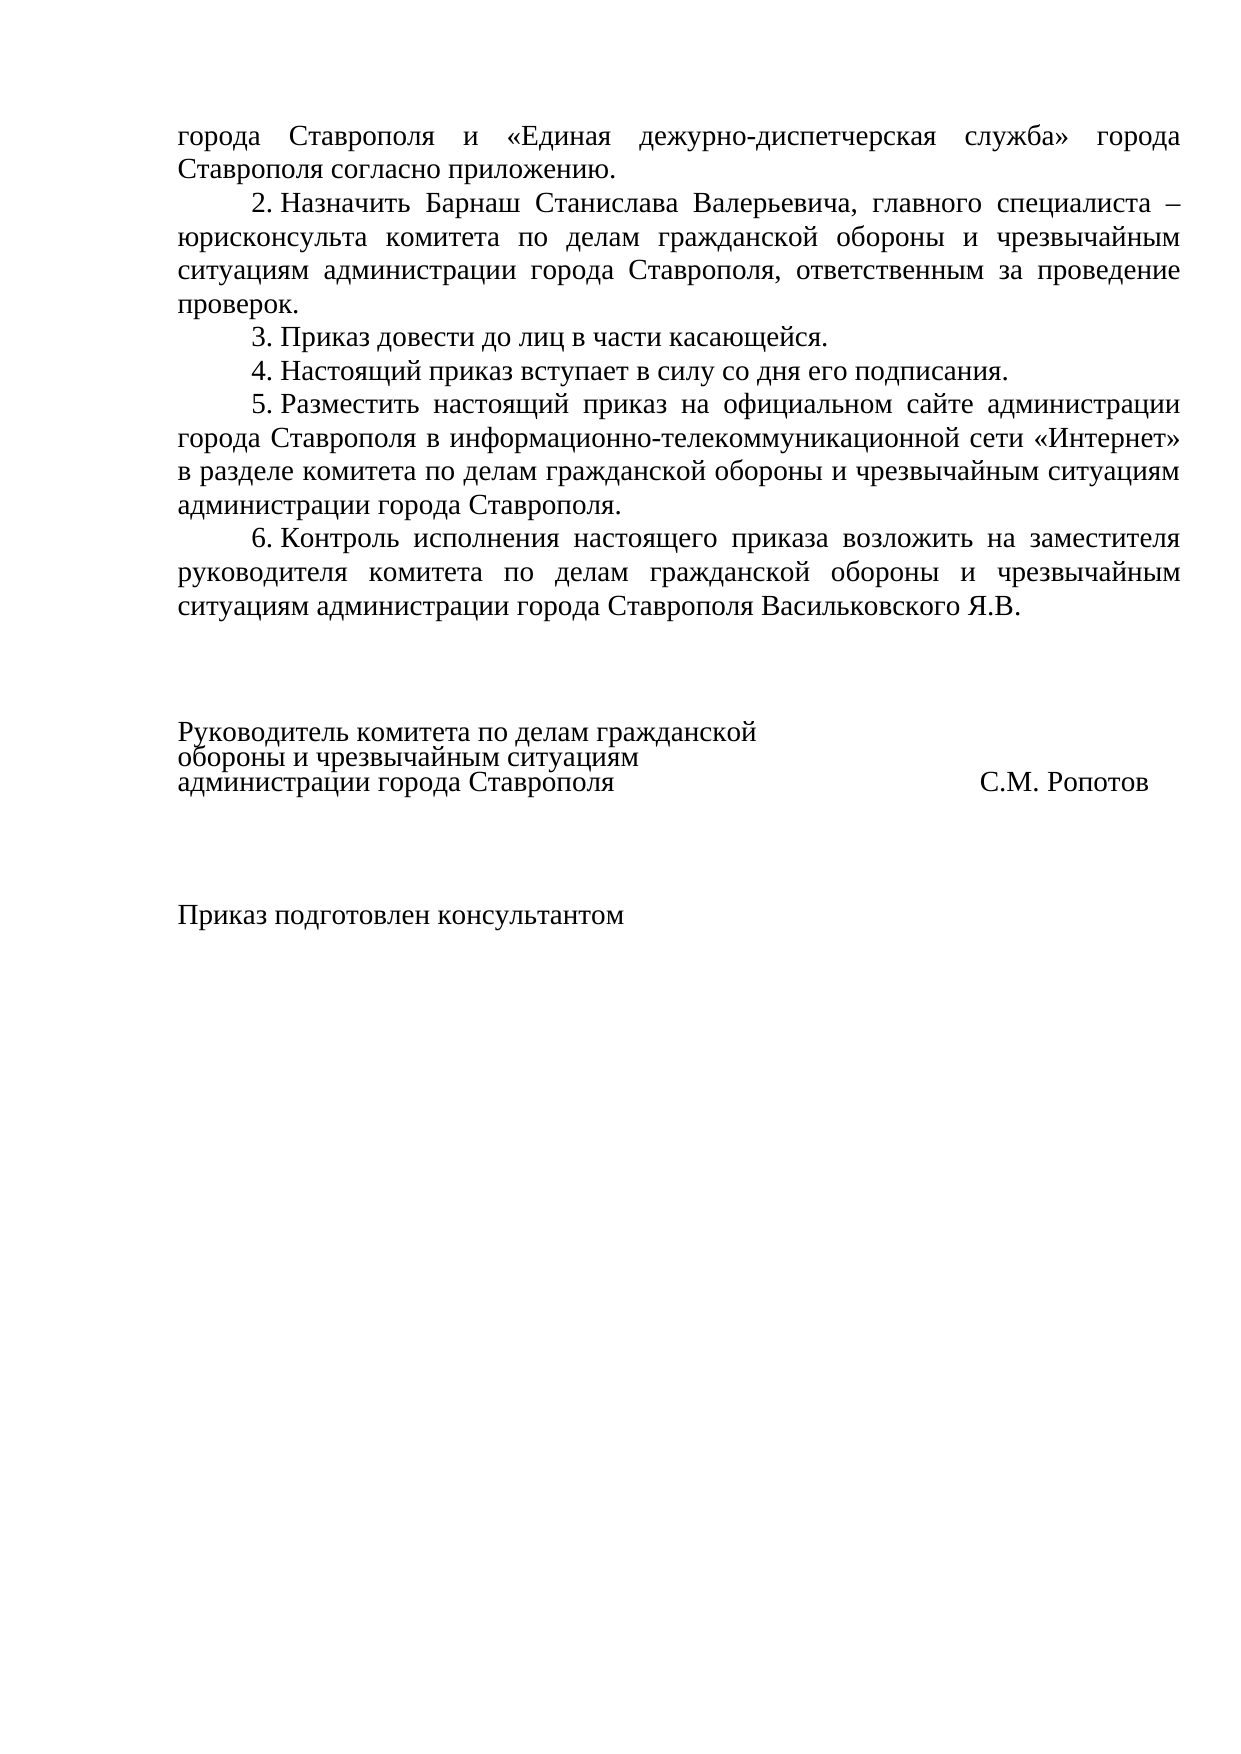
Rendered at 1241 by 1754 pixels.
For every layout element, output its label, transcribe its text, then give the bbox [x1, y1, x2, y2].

text 5. Разместить настоящий приказ на официальном сайте администрации города Ставрополя в информационно-телекоммуникационной сети «Интернет» в разделе комитета по делам гражданской обороны и чрезвычайным ситуациям администрации города Ставрополя. [177, 386, 1181, 521]
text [177, 118, 1181, 185]
text Руководитель комитета по делам гражданской [177, 722, 1181, 747]
text Приказ подготовлен консультантом [177, 897, 1181, 931]
text администрации города Ставрополя С.М. Ропотов [177, 772, 1181, 797]
text 3. Приказ довести до лиц в части касающейся. [177, 319, 1181, 353]
text 2. Назначить Барнаш Станислава Валерьевича, главного специалиста – юрисконсульта комитета по делам гражданской обороны и чрезвычайным ситуациям администрации города Ставрополя, ответственным за проведение проверок. [177, 185, 1181, 319]
text 4. Настоящий приказ вступает в силу со дня его подписания. [177, 353, 1181, 386]
text 6. Контроль исполнения настоящего приказа возложить на заместителя руководителя комитета по делам гражданской обороны и чрезвычайным ситуациям администрации города Ставрополя Васильковского Я.В. [177, 521, 1181, 621]
text обороны и чрезвычайным ситуациям [177, 747, 1181, 772]
